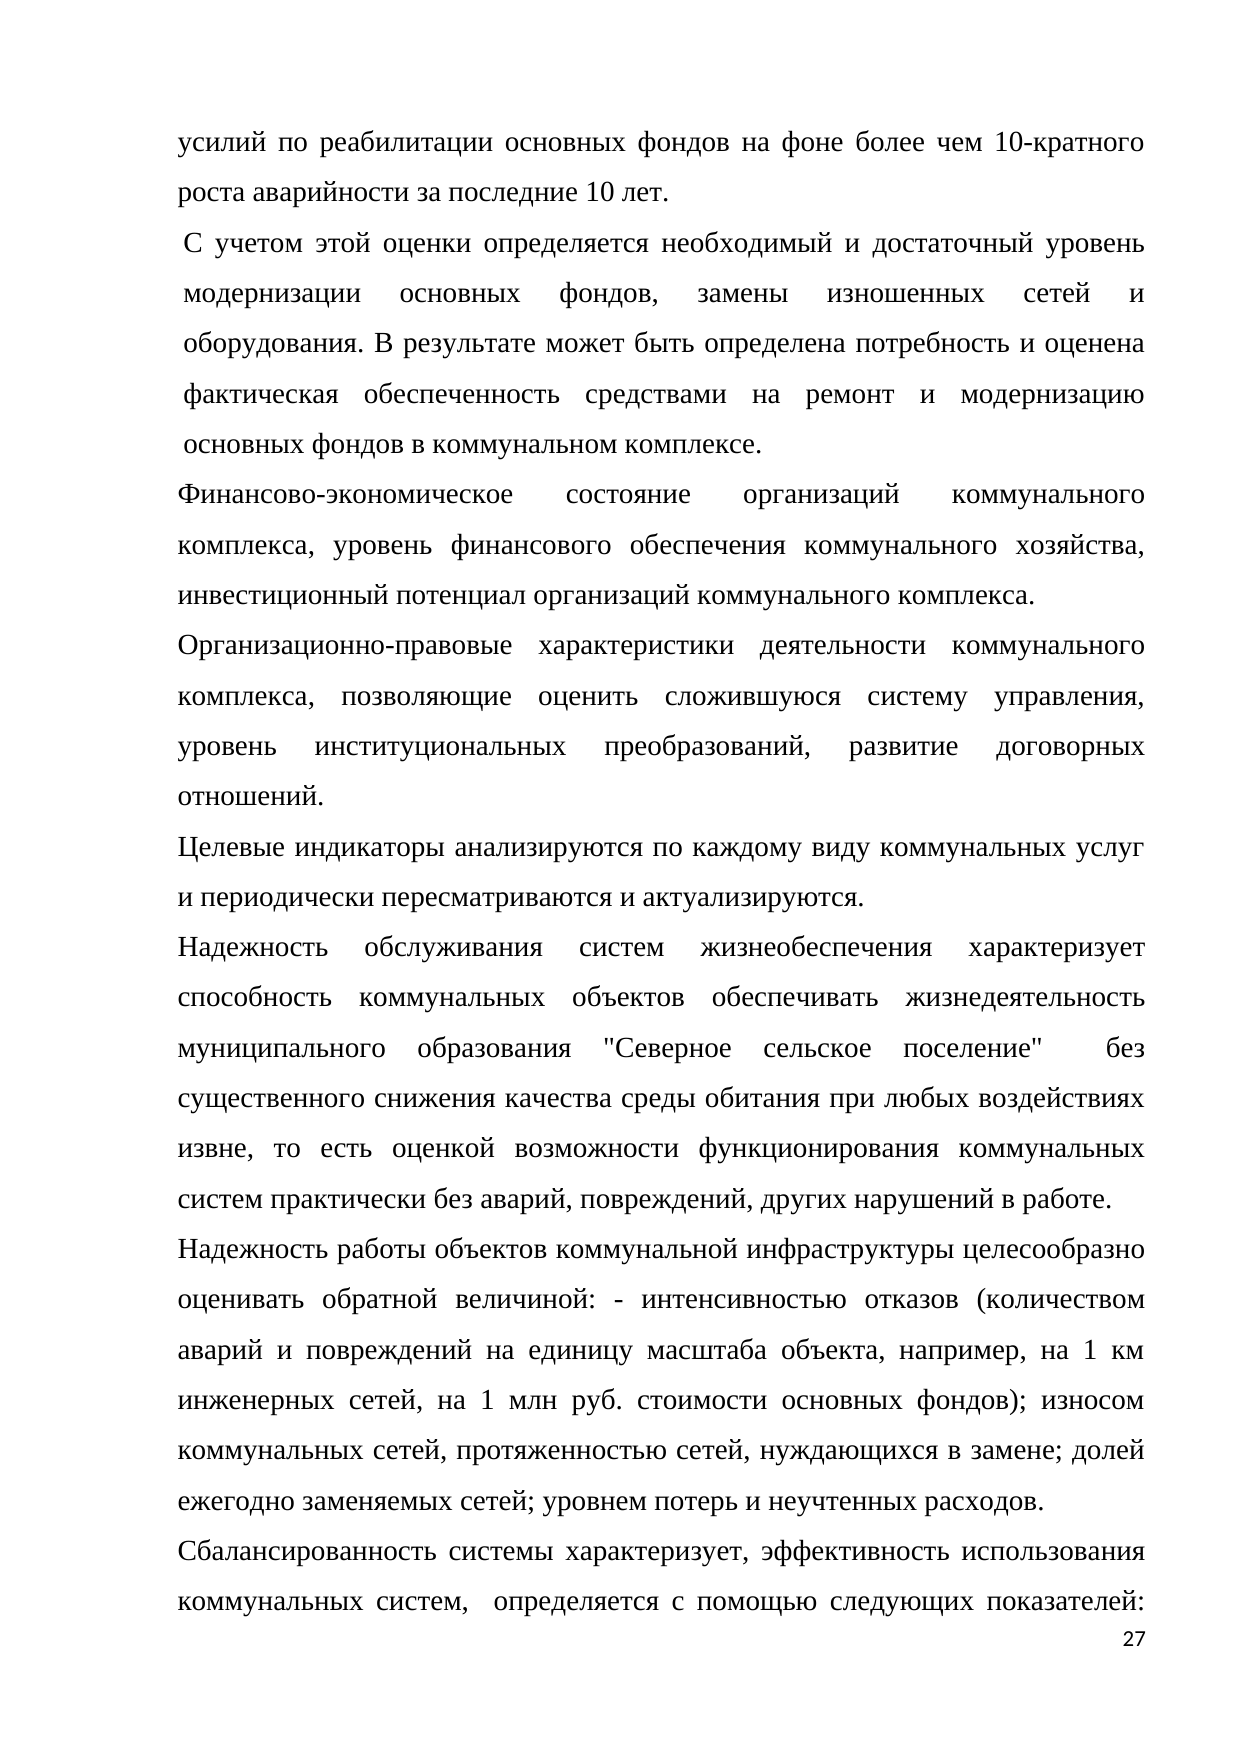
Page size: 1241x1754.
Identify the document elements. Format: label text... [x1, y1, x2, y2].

text Надежность работы объектов коммунальной инфраструктуры целесообразно оценивать обратной величиной: - интенсивностью отказов (количеством аварий и повреждений на единицу масштаба объекта, например, на инженерных сетей, на 1 млн руб. стоимости основных фондов); износом коммунальных сетей, протяженностью сетей, нуждающихся в замене; долей ежегодно заменяемых сетей; уровнем потерь и неучтенных расходов. [177, 1231, 1146, 1516]
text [177, 124, 1146, 208]
text Организационно-правовые характеристики деятельности коммунального комплекса, позволяющие оценить сложившуюся систему управления, уровень институциональных преобразований, развитие договорных отношений. [177, 627, 1146, 812]
text Надежность обслуживания систем жизнеобеспечения характеризует способность коммунальных объектов обеспечивать жизнедеятельность муниципального образования "Северное сельское поселение" без существенного снижения качества среды обитания при любых воздействиях извне, то есть оценкой возможности функционирования коммунальных систем практически без аварий, повреждений, других нарушений в работе. [177, 929, 1146, 1214]
text Целевые индикаторы анализируются по каждому виду коммунальных услуг и периодически пересматриваются и актуализируются. [177, 829, 1146, 912]
text Финансово-экономическое состояние организаций коммунального комплекса, уровень финансового обеспечения коммунального хозяйства, инвестиционный потенциал организаций коммунального комплекса. [177, 476, 1146, 611]
text С учетом этой оценки определяется необходимый и достаточный уровень модернизации основных фондов, замены изношенных сетей и оборудования. В результате может быть определена потребность и оценена фактическая обеспеченность средствами на ремонт и модернизацию основных фондов в коммунальном комплексе. [183, 225, 1146, 460]
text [177, 1533, 1146, 1617]
